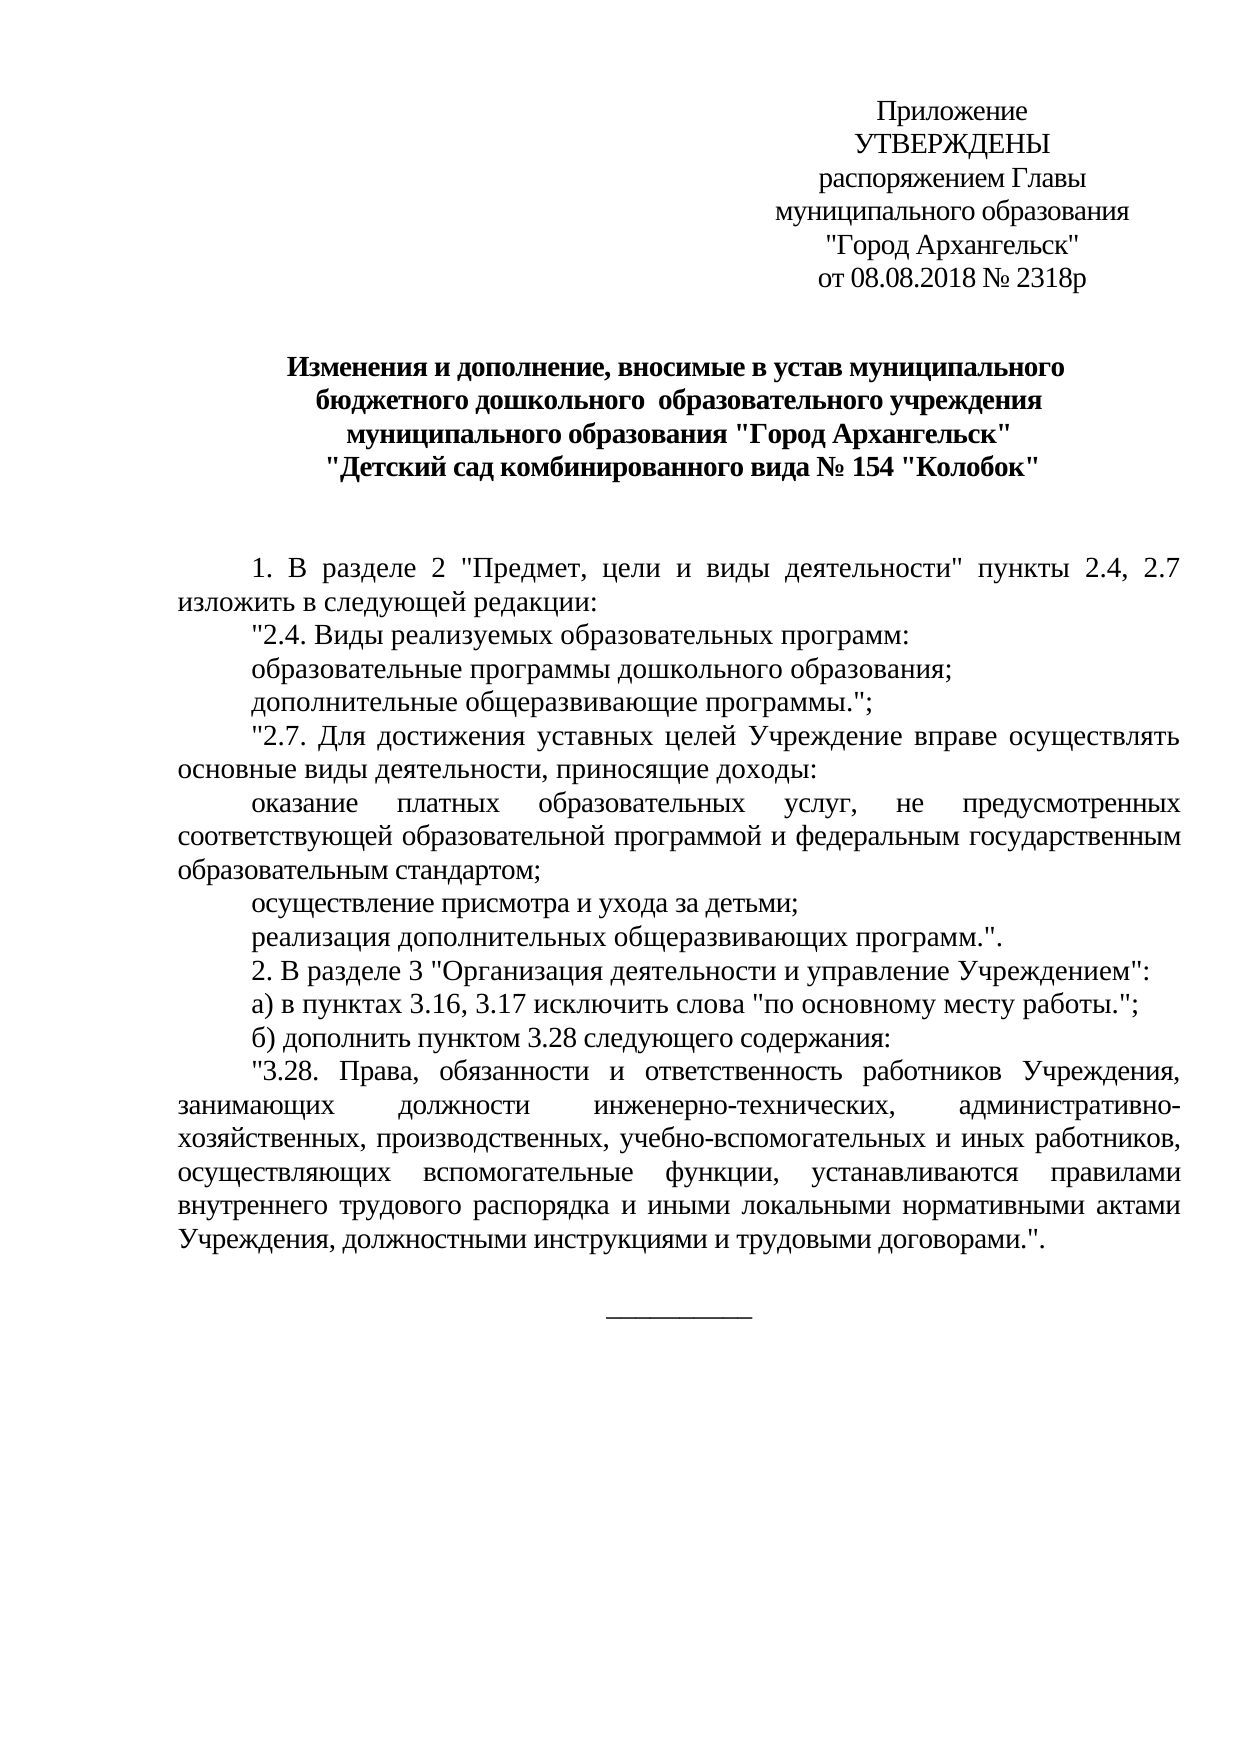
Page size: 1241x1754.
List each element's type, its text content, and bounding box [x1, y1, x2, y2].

text образовательные программы дошкольного образования; [177, 651, 1181, 684]
text муниципального образования "Город Архангельск" [177, 416, 1181, 449]
text Приложение [723, 93, 1181, 126]
text дополнительные общеразвивающие программы."; [177, 684, 1181, 718]
text __________ [177, 1288, 1181, 1322]
text "2.4. Виды реализуемых образовательных программ: [177, 617, 1181, 651]
text реализация дополнительных общеразвивающих программ.". [177, 919, 1181, 953]
text "Детский сад комбинированного вида № 154 "Колобок" [177, 449, 1181, 483]
text 2. В разделе 3 "Организация деятельности и управление Учреждением": [177, 953, 1181, 986]
text Изменения и дополнение, вносимые в устав муниципального бюджетного дошкольного образовательного учреждения [177, 349, 1181, 416]
text б) дополнить пунктом 3.28 следующего содержания: [177, 1020, 1181, 1053]
text УТВЕРЖДЕНЫ [723, 126, 1181, 160]
text распоряжением Главы муниципального образования "Город Архангельск" [723, 160, 1181, 260]
text 1. В разделе 2 "Предмет, цели и виды деятельности" пункты 2.4, 2.7 изложить в следующей редакции: [177, 550, 1181, 617]
text "2.7. Для достижения уставных целей Учреждение вправе осуществлять основные виды деятельности, приносящие доходы: [177, 718, 1181, 785]
text "3.28. Права, обязанности и ответственность работников Учреждения, занимающих должности инженерно-технических, административно-хозяйственных, производственных, учебно-вспомогательных и иных работников, осуществляющих вспомогательные функции, устанавливаются правилами внутреннего трудового распорядка и иными локальными нормативными актами Учреждения, должностными инструкциями и трудовыми договорами.". [177, 1053, 1181, 1254]
text оказание платных образовательных услуг, не предусмотренных соответствующей образовательной программой и федеральным государственным образовательным стандартом; [177, 785, 1181, 886]
text от 08.08.2018 № 2318р [723, 260, 1181, 294]
text а) в пунктах 3.16, 3.17 исключить слова "по основному месту работы."; [177, 986, 1181, 1020]
text осуществление присмотра и ухода за детьми; [177, 886, 1181, 919]
